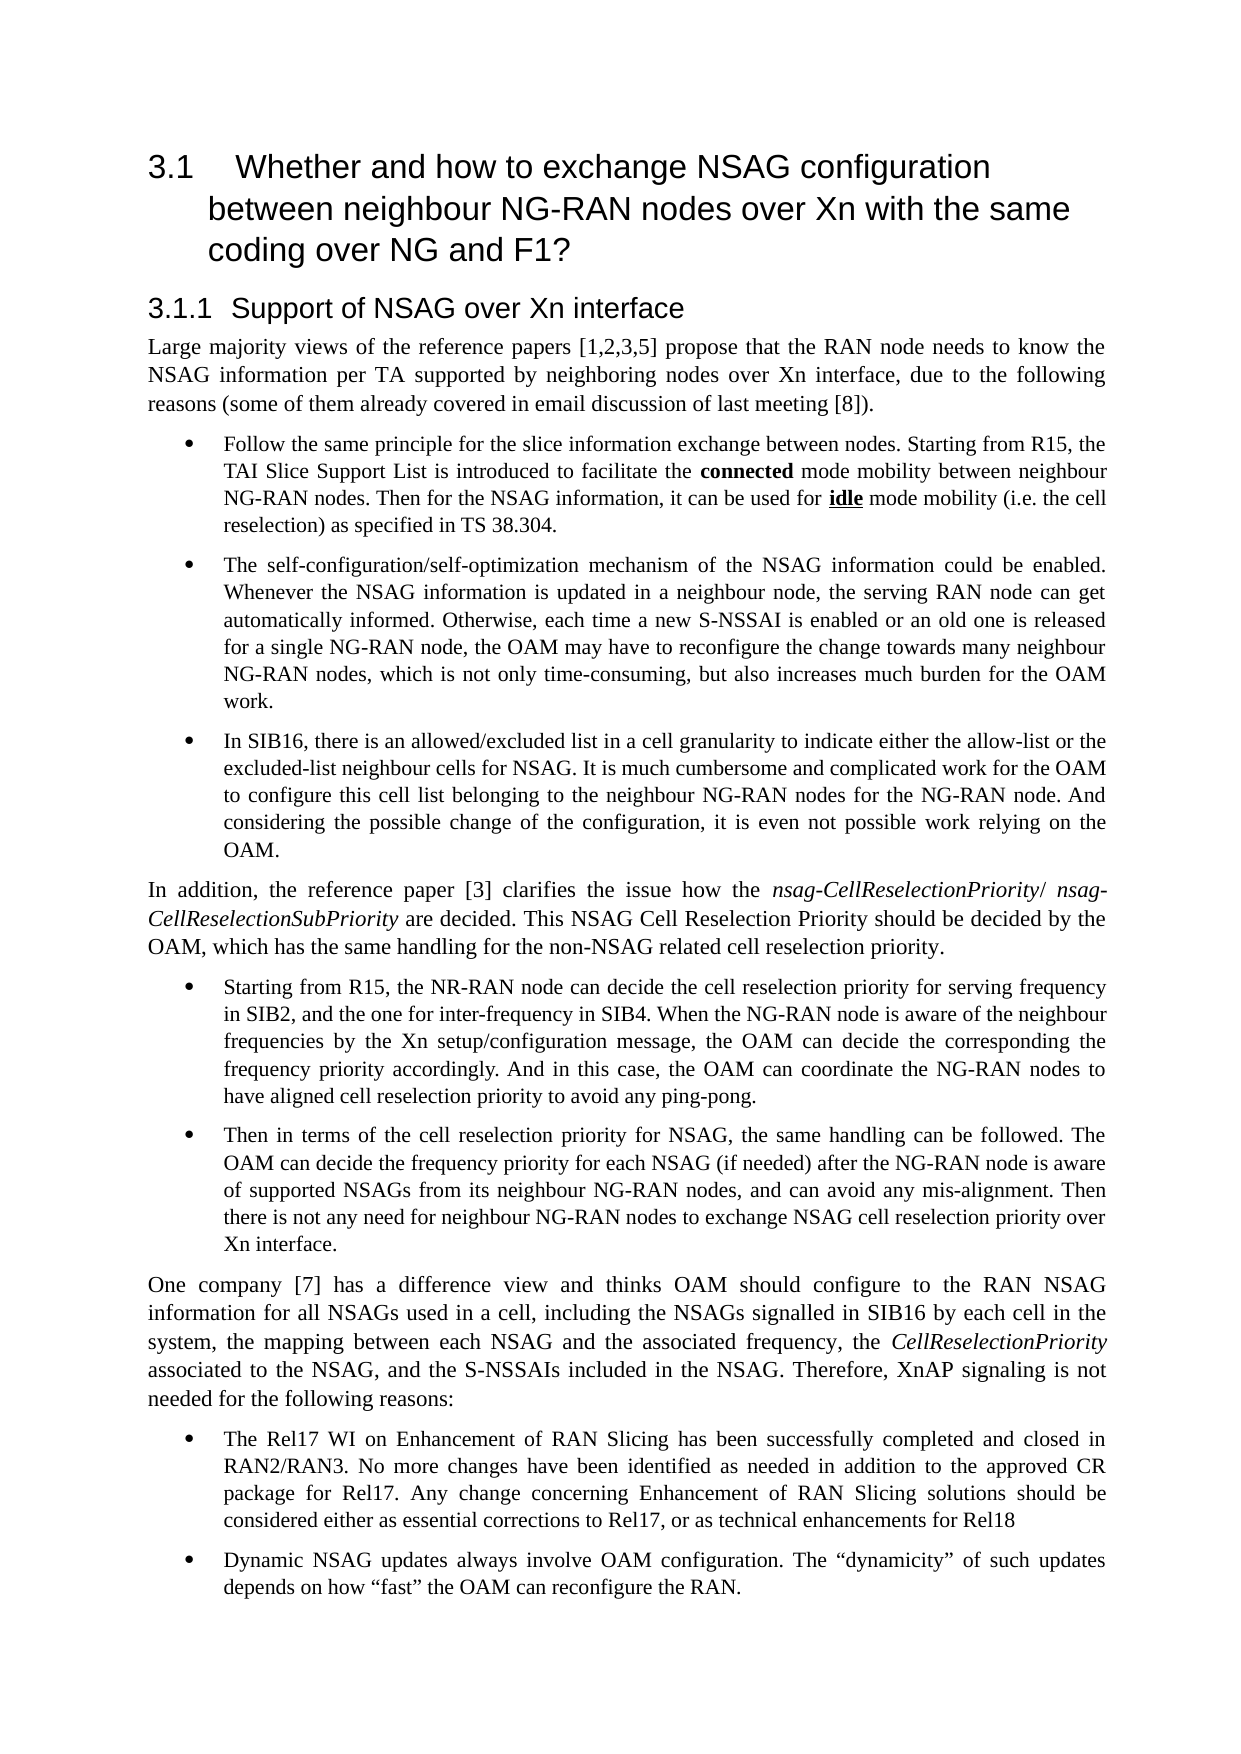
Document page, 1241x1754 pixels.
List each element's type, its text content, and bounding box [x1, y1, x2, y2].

list The self-configuration/self-optimization mechanism of the NSAG information could be enabled. Whenever the NSAG information is updated in a neighbour node, the serving RAN node can get automatically informed. Otherwise, each time a new S-NSSAI is enabled or an old one is released for a single NG-RAN node, the OAM may have to reconfigure the change towards many neighbour NG-RAN nodes, which is not only time-consuming, but also increases much burden for the OAM work. [185, 552, 1107, 713]
text In addition, the reference paper [3] clarifies the issue how the nsag-CellReselectionPriority/ nsag-CellReselectionSubPriority are decided. This NSAG Cell Reselection Priority should be decided by the OAM, which has the same handling for the non-NSAG related cell reselection priority. [148, 876, 1107, 959]
list Support of NSAG over Xn interface [148, 291, 1107, 324]
list Whether and how to exchange NSAG configuration between neighbour NG-RAN nodes over Xn with the same coding over NG and F1? [148, 148, 1107, 269]
text Large majority views of the reference papers [1,2,3,5] propose that the RAN node needs to know the NSAG information per TA supported by neighboring nodes over Xn interface, due to the following reasons (some of them already covered in email discussion of last meeting [8]). [148, 333, 1107, 416]
list Follow the same principle for the slice information exchange between nodes. Starting from R15, the TAI Slice Support List is introduced to facilitate the connected mode mobility between neighbour NG-RAN nodes. Then for the NSAG information, it can be used for idle mode mobility (i.e. the cell reselection) as specified in TS 38.304. [185, 431, 1107, 538]
list The Rel17 WI on Enhancement of RAN Slicing has been successfully completed and closed in RAN2/RAN3. No more changes have been identified as needed in addition to the approved CR package for Rel17. Any change concerning Enhancement of RAN Slicing solutions should be considered either as essential corrections to Rel17, or as technical enhancements for Rel18 [185, 1426, 1107, 1532]
list Dynamic NSAG updates always involve OAM configuration. The “dynamicity” of such updates depends on how “fast” the OAM can reconfigure the RAN. [185, 1547, 1107, 1599]
text One company [7] has a difference view and thinks OAM should configure to the RAN NSAG information for all NSAGs used in a cell, including the NSAGs signalled in SIB16 by each cell in the system, the mapping between each NSAG and the associated frequency, the CellReselectionPriority associated to the NSAG, and the S-NSSAIs included in the NSAG. Therefore, XnAP signaling is not needed for the following reasons: [148, 1271, 1107, 1411]
list Starting from R15, the NR-RAN node can decide the cell reselection priority for serving frequency in SIB2, and the one for inter-frequency in SIB4. When the NG-RAN node is aware of the neighbour frequencies by the Xn setup/configuration message, the OAM can decide the corresponding the frequency priority accordingly. And in this case, the OAM can coordinate the NG-RAN nodes to have aligned cell reselection priority to avoid any ping-pong. [185, 974, 1107, 1108]
list In SIB16, there is an allowed/excluded list in a cell granularity to indicate either the allow-list or the excluded-list neighbour cells for NSAG. It is much cumbersome and complicated work for the OAM to configure this cell list belonging to the neighbour NG-RAN nodes for the NG-RAN node. And considering the possible change of the configuration, it is even not possible work relying on the OAM. [185, 728, 1107, 862]
list Then in terms of the cell reselection priority for NSAG, the same handling can be followed. The OAM can decide the frequency priority for each NSAG (if needed) after the NG-RAN node is aware of supported NSAGs from its neighbour NG-RAN nodes, and can avoid any mis-alignment. Then there is not any need for neighbour NG-RAN nodes to exchange NSAG cell reselection priority over Xn interface. [185, 1122, 1107, 1256]
